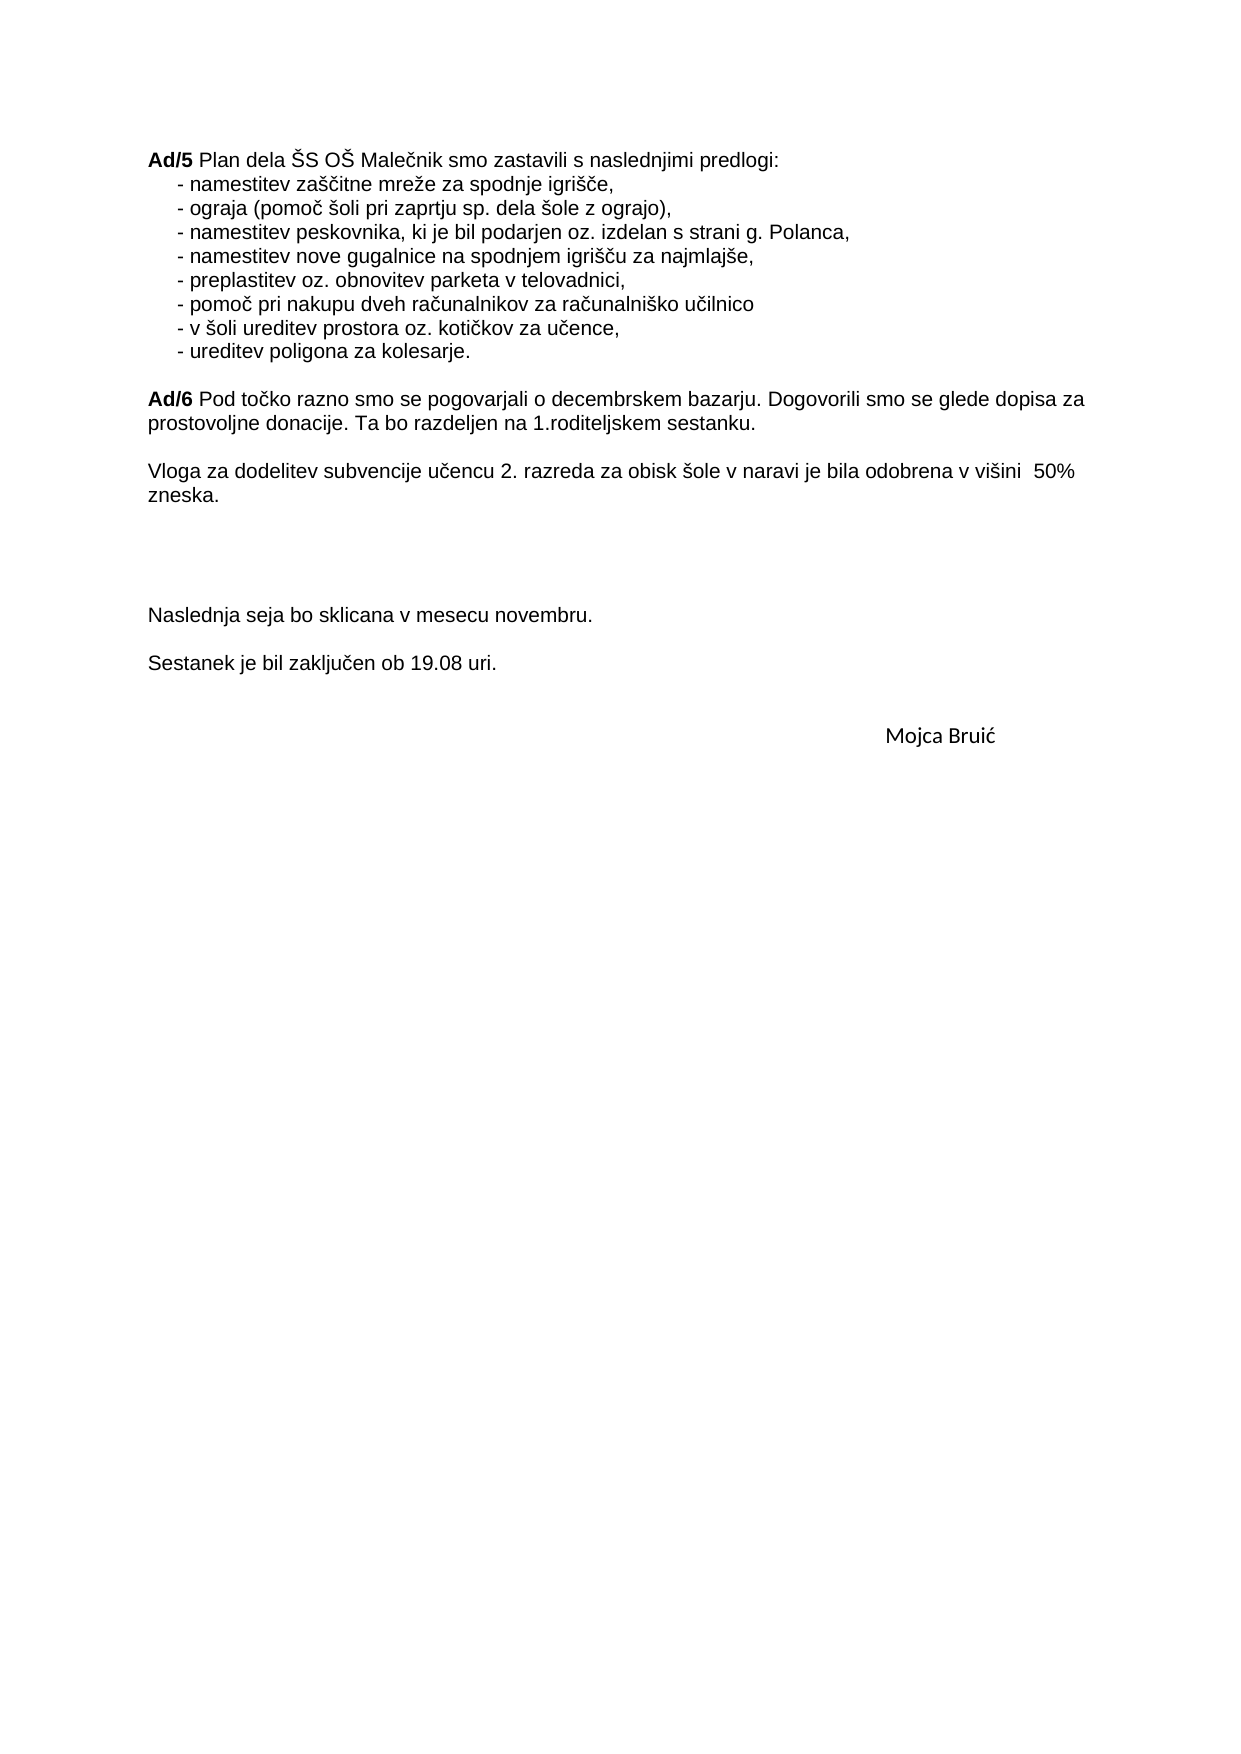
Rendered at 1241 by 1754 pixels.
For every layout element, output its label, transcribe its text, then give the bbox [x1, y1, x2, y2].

text Sestanek je bil zaključen ob 19.08 uri. [148, 651, 1093, 675]
text Ad/6 Pod točko razno smo se pogovarjali o decembrskem bazarju. Dogovorili smo se glede dopisa za prostovoljne donacije. Ta bo razdeljen na 1.roditeljskem sestanku. [148, 387, 1093, 435]
text Mojca Bruić [811, 722, 1093, 749]
text - namestitev nove gugalnice na spodnjem igrišču za najmlajše, [148, 243, 1093, 267]
text - ograja (pomoč šoli pri zaprtju sp. dela šole z ograjo), [148, 196, 1093, 219]
text - namestitev zaščitne mreže za spodnje igrišče, [148, 172, 1093, 196]
text - namestitev peskovnika, ki je bil podarjen oz. izdelan s strani g. Polanca, [148, 219, 1093, 243]
text - pomoč pri nakupu dveh računalnikov za računalniško učilnico [148, 291, 1093, 315]
text - preplastitev oz. obnovitev parketa v telovadnici, [148, 267, 1093, 291]
text Naslednja seja bo sklicana v mesecu novembru. [148, 603, 1093, 627]
text - ureditev poligona za kolesarje. [148, 339, 1093, 363]
text Ad/5 Plan dela ŠS OŠ Malečnik smo zastavili s naslednjimi predlogi: [148, 148, 1093, 172]
text - v šoli ureditev prostora oz. kotičkov za učence, [148, 315, 1093, 339]
text Vloga za dodelitev subvencije učencu 2. razreda za obisk šole v naravi je bila odobrena v višini 50% zneska. [148, 459, 1093, 507]
